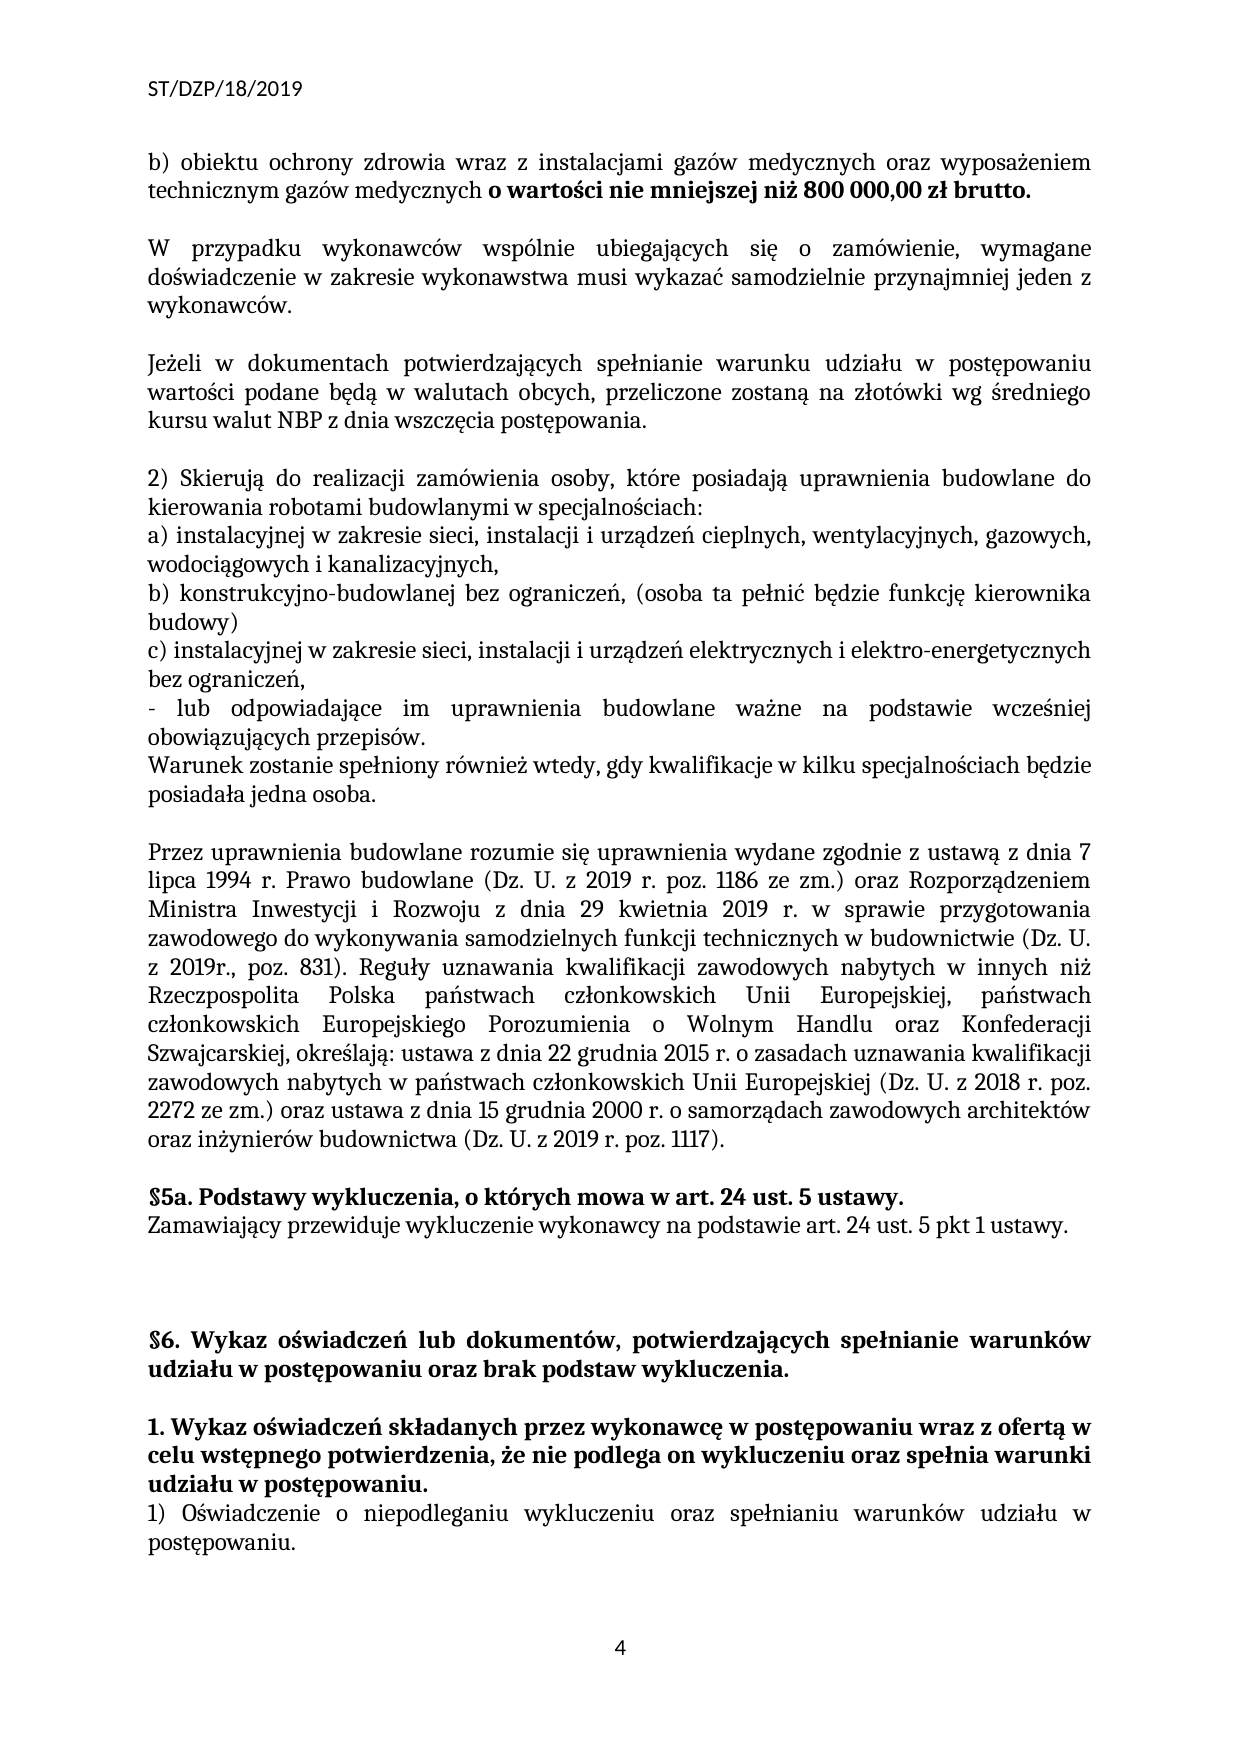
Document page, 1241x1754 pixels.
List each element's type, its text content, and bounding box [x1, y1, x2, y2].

text a) instalacyjnej w zakresie sieci, instalacji i urządzeń cieplnych, wentylacyjnych, gazowych, wodociągowych i kanalizacyjnych, [148, 521, 1092, 579]
text §6. Wykaz oświadczeń lub dokumentów, potwierdzających spełnianie warunków udziału w postępowaniu oraz brak podstaw wykluczenia. [148, 1326, 1092, 1384]
text b) konstrukcyjno-budowlanej bez ograniczeń, (osoba ta pełnić będzie funkcję kierownika budowy) [148, 579, 1092, 636]
text 1) Oświadczenie o niepodleganiu wykluczeniu oraz spełnianiu warunków udziału w postępowaniu. [148, 1499, 1092, 1556]
text Zamawiający przewiduje wykluczenie wykonawcy na podstawie art. 24 ust. 5 pkt 1 ustawy. [148, 1211, 1092, 1240]
text 2) Skierują do realizacji zamówienia osoby, które posiadają uprawnienia budowlane do kierowania robotami budowlanymi w specjalnościach: [148, 464, 1092, 521]
text Przez uprawnienia budowlane rozumie się uprawnienia wydane zgodnie z ustawą z dnia 7 lipca 1994 r. Prawo budowlane (Dz. U. z 2019 r. poz. 1186 ze zm.) oraz Rozporządzeniem Ministra Inwestycji i Rozwoju z dnia 29 kwietnia 2019 r. w sprawie przygotowania zawodowego do wykonywania samodzielnych funkcji technicznych w budownictwie (Dz. U. z 2019r., poz. 831). Reguły uznawania kwalifikacji zawodowych nabytych w innych niż Rzeczpospolita Polska państwach członkowskich Unii Europejskiej, państwach członkowskich Europejskiego Porozumienia o Wolnym Handlu oraz Konfederacji Szwajcarskiej, określają: ustawa z dnia 22 grudnia 2015 r. o zasadach uznawania kwalifikacji zawodowych nabytych w państwach członkowskich Unii Europejskiej (Dz. U. z 2018 r. poz. 2272 ze zm.) oraz ustawa z dnia 15 grudnia 2000 r. o samorządach zawodowych architektów oraz inżynierów budownictwa (Dz. U. z 2019 r. poz. 1117). [148, 838, 1092, 1154]
text 1. Wykaz oświadczeń składanych przez wykonawcę w postępowaniu wraz z ofertą w celu wstępnego potwierdzenia, że nie podlega on wykluczeniu oraz spełnia warunki udziału w postępowaniu. [148, 1413, 1092, 1499]
text Warunek zostanie spełniony również wtedy, gdy kwalifikacje w kilku specjalnościach będzie posiadała jedna osoba. [148, 751, 1092, 809]
text §5a. Podstawy wykluczenia, o których mowa w art. 24 ust. 5 ustawy. [148, 1183, 1092, 1211]
text c) instalacyjnej w zakresie sieci, instalacji i urządzeń elektrycznych i elektro-energetycznych bez ograniczeń, [148, 636, 1092, 694]
text W przypadku wykonawców wspólnie ubiegających się o zamówienie, wymagane doświadczenie w zakresie wykonawstwa musi wykazać samodzielnie przynajmniej jeden z wykonawców. [148, 234, 1092, 320]
text Jeżeli w dokumentach potwierdzających spełnianie warunku udziału w postępowaniu wartości podane będą w walutach obcych, przeliczone zostaną na złotówki wg średniego kursu walut NBP z dnia wszczęcia postępowania. [148, 349, 1092, 435]
text - lub odpowiadające im uprawnienia budowlane ważne na podstawie wcześniej obowiązujących przepisów. [148, 694, 1092, 751]
text b) obiektu ochrony zdrowia wraz z instalacjami gazów medycznych oraz wyposażeniem technicznym gazów medycznych o wartości nie mniejszej niż 800 000,00 zł brutto. [148, 148, 1092, 205]
